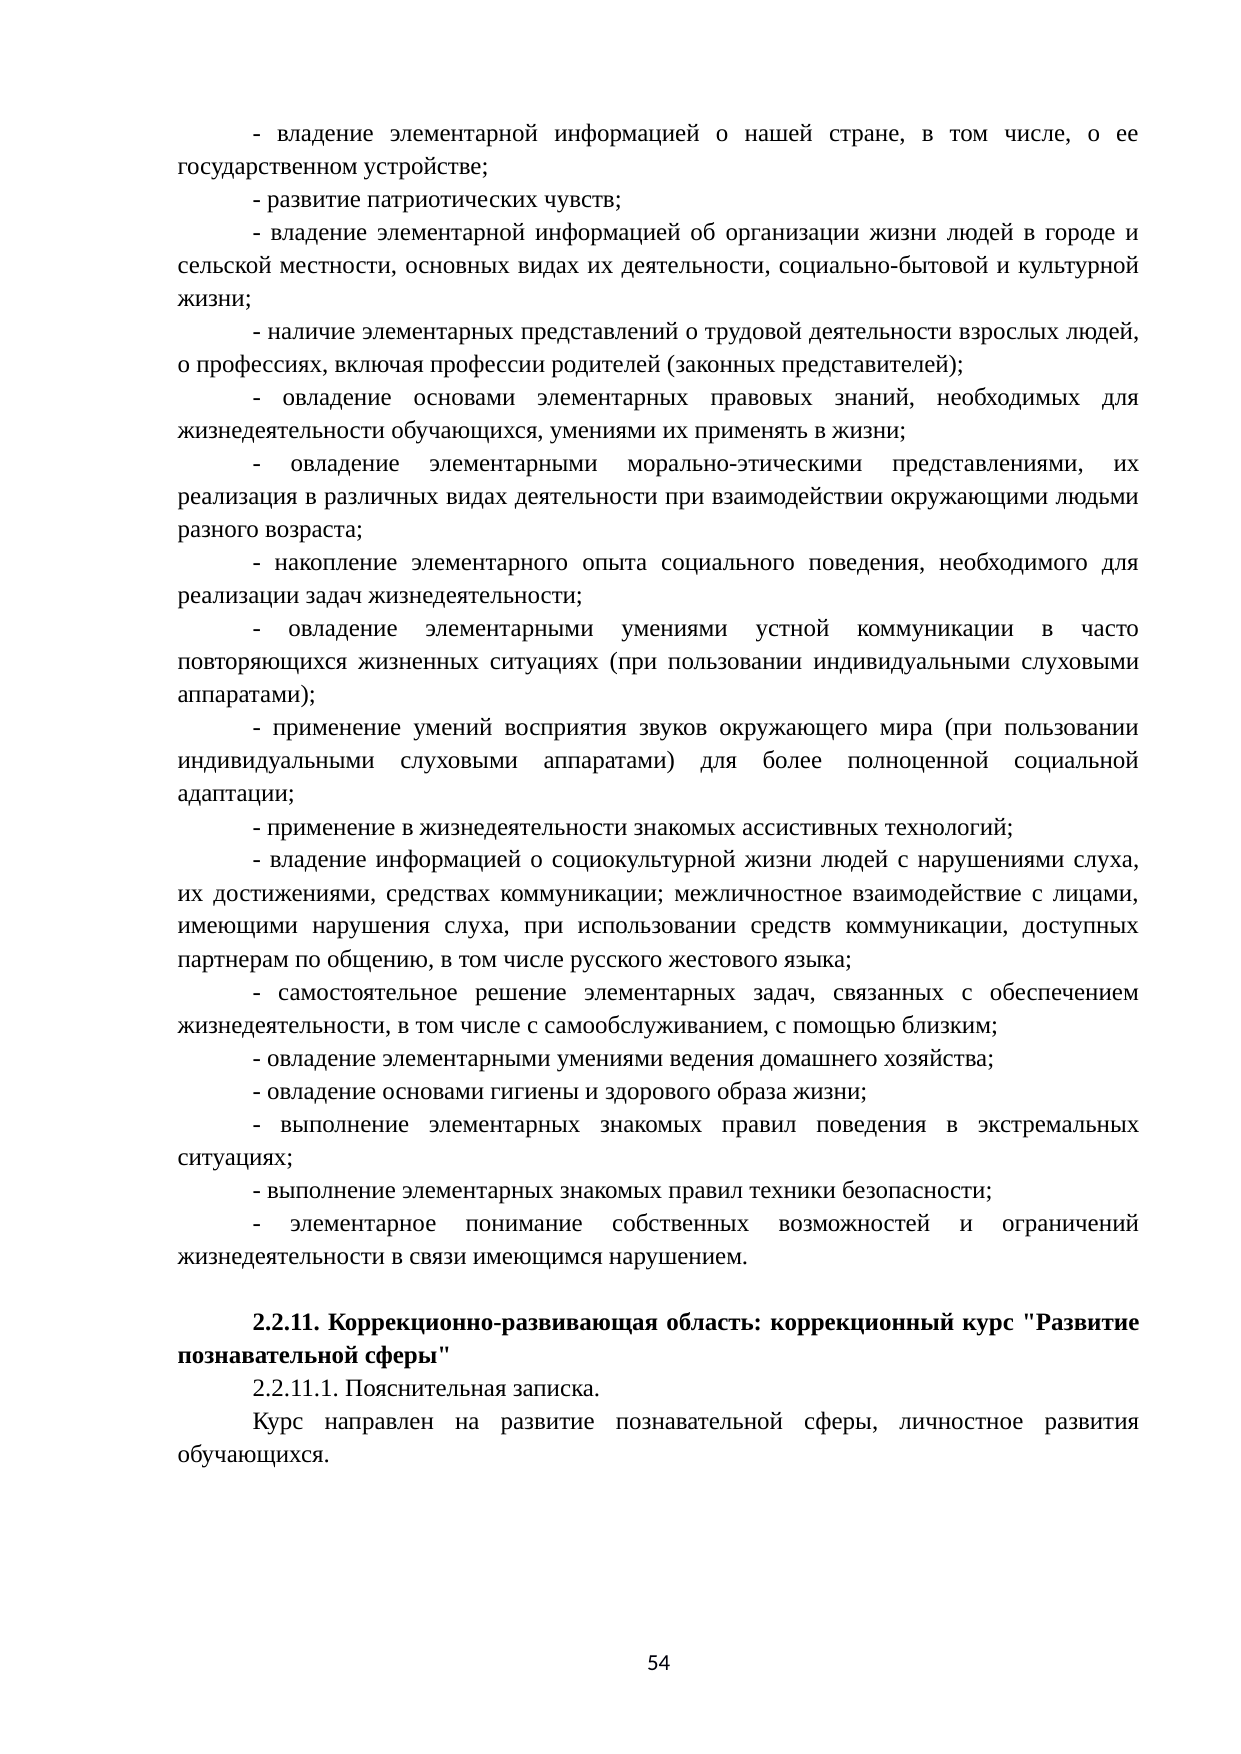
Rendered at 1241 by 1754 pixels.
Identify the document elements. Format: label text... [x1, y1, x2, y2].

text - владение элементарной информацией о нашей стране, в том числе, о ее государственном устройстве; [177, 118, 1140, 180]
text - овладение элементарными морально-этическими представлениями, их реализация в различных видах деятельности при взаимодействии окружающими людьми разного возраста; [177, 448, 1140, 543]
text - овладение элементарными умениями ведения домашнего хозяйства; [177, 1043, 1140, 1071]
text - владение информацией о социокультурной жизни людей с нарушениями слуха, их достижениями, средствах коммуникации; межличностное взаимодействие с лицами, имеющими нарушения слуха, при использовании средств коммуникации, доступных партнерам по общению, в том числе русского жестового языка; [177, 844, 1140, 972]
text Курс направлен на развитие познавательной сферы, личностное развития обучающихся. [177, 1406, 1140, 1468]
text - применение умений восприятия звуков окружающего мира (при пользовании индивидуальными слуховыми аппаратами) для более полноценной социальной адаптации; [177, 712, 1140, 807]
text 2.2.11. Коррекционно-развивающая область: коррекционный курс "Развитие познавательной сферы" [177, 1307, 1140, 1369]
text - овладение элементарными умениями устной коммуникации в часто повторяющихся жизненных ситуациях (при пользовании индивидуальными слуховыми аппаратами); [177, 613, 1140, 708]
text - выполнение элементарных знакомых правил поведения в экстремальных ситуациях; [177, 1109, 1140, 1171]
text - накопление элементарного опыта социального поведения, необходимого для реализации задач жизнедеятельности; [177, 547, 1140, 609]
text - овладение основами элементарных правовых знаний, необходимых для жизнедеятельности обучающихся, умениями их применять в жизни; [177, 382, 1140, 444]
text 2.2.11.1. Пояснительная записка. [177, 1373, 1140, 1402]
text - наличие элементарных представлений о трудовой деятельности взрослых людей, о профессиях, включая профессии родителей (законных представителей); [177, 316, 1140, 378]
text - самостоятельное решение элементарных задач, связанных с обеспечением жизнедеятельности, в том числе с самообслуживанием, с помощью близким; [177, 977, 1140, 1038]
text - овладение основами гигиены и здорового образа жизни; [177, 1076, 1140, 1104]
text - элементарное понимание собственных возможностей и ограничений жизнедеятельности в связи имеющимся нарушением. [177, 1208, 1140, 1269]
text - владение элементарной информацией об организации жизни людей в городе и сельской местности, основных видах их деятельности, социально-бытовой и культурной жизни; [177, 217, 1140, 312]
text - развитие патриотических чувств; [177, 184, 1140, 213]
text - выполнение элементарных знакомых правил техники безопасности; [177, 1175, 1140, 1203]
text - применение в жизнедеятельности знакомых ассистивных технологий; [177, 812, 1140, 840]
